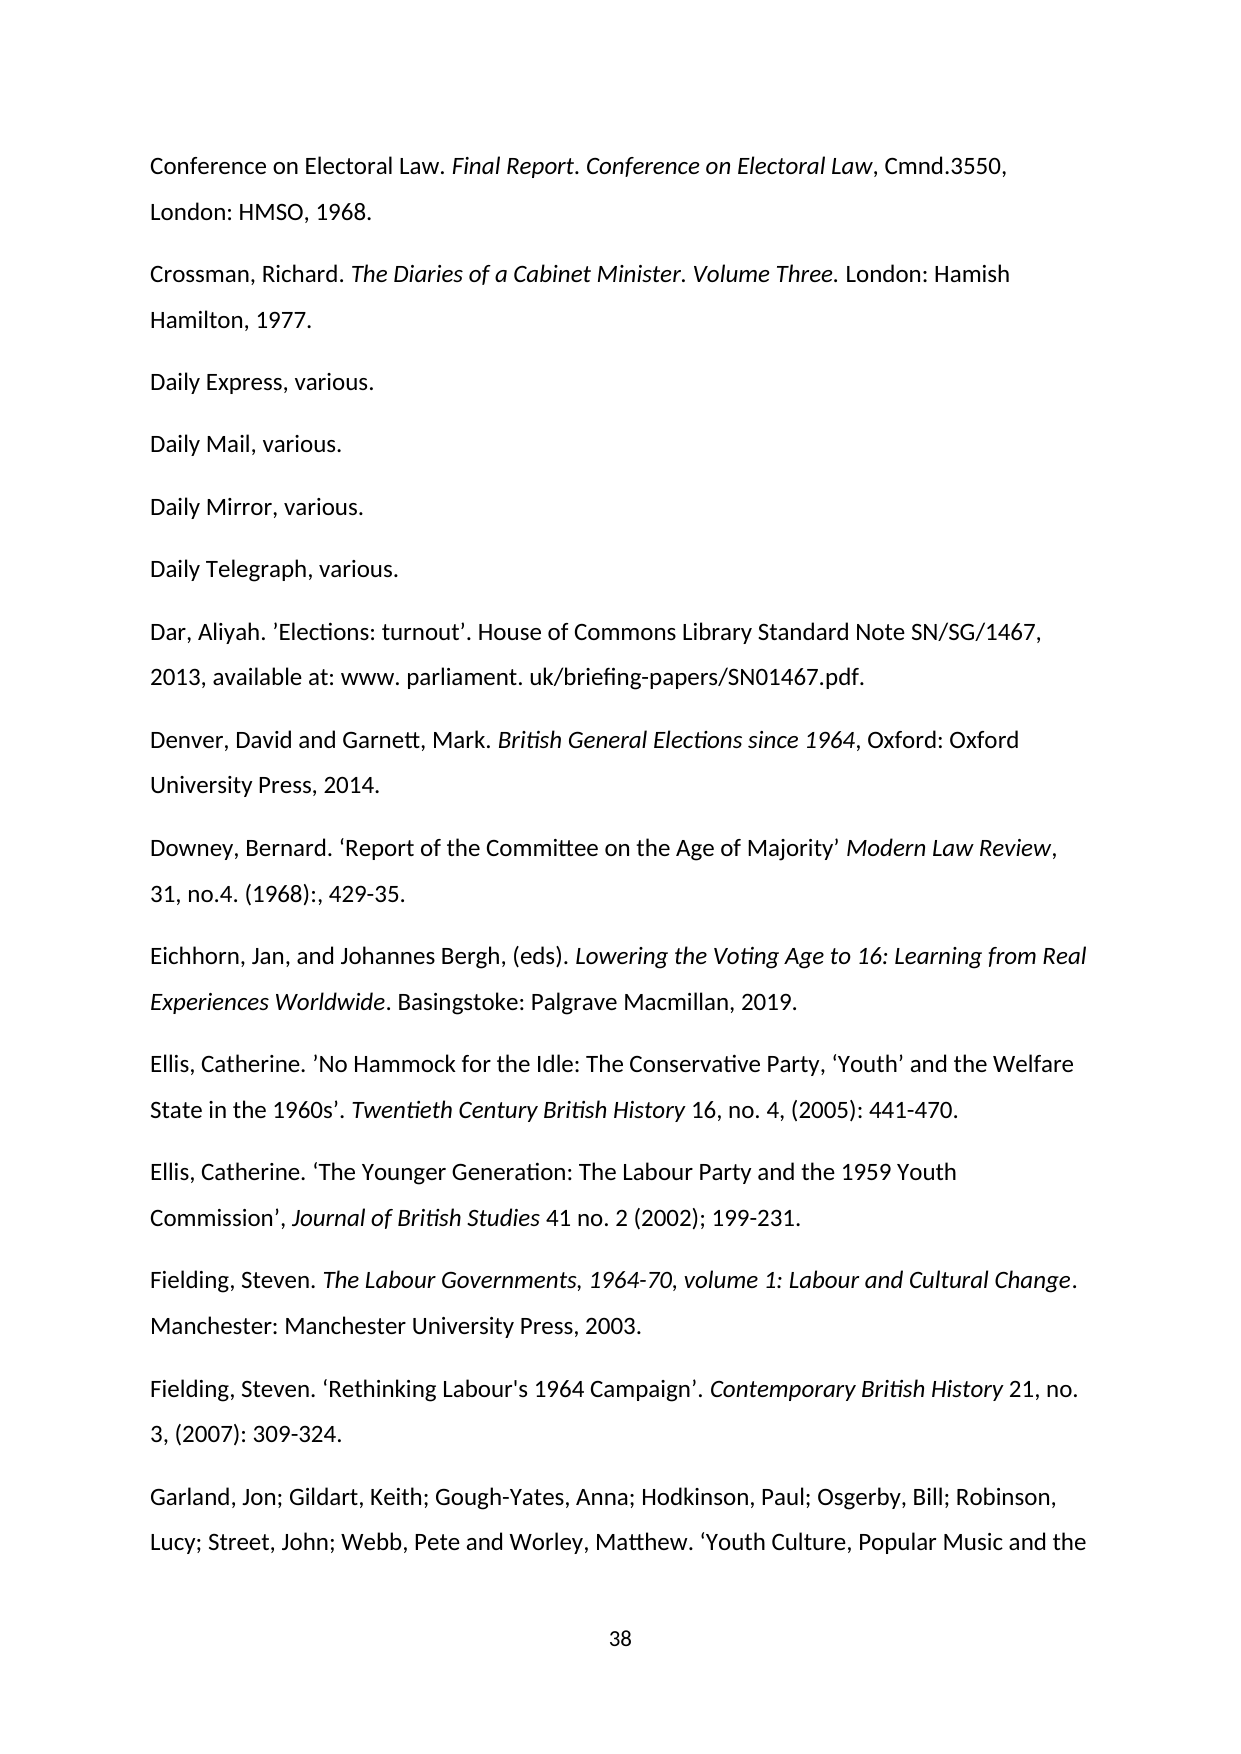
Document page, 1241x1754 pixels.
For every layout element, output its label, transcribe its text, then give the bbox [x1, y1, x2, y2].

text Crossman, Richard. The Diaries of a Cabinet Minister. Volume Three. London: Hamish Hamilton, 1977. [150, 258, 1090, 334]
text Ellis, Catherine. ‘The Younger Generation: The Labour Party and the 1959 Youth Commission’, Journal of British Studies 41 no. 2 (2002); 199-231. [150, 1156, 1090, 1233]
text Downey, Bernard. ‘Report of the Committee on the Age of Majority’ Modern Law Review, 31, no.4. (1968):, 429-35. [150, 832, 1090, 908]
text Daily Telegraph, various. [150, 553, 1090, 584]
text Dar, Aliyah. ’Elections: turnout’. House of Commons Library Standard Note SN/SG/1467, 2013, available at: www. parliament. uk/briefing-papers/SN01467.pdf. [150, 616, 1090, 692]
text Fielding, Steven. The Labour Governments, 1964-70, volume 1: Labour and Cultural Change. Manchester: Manchester University Press, 2003. [150, 1264, 1090, 1341]
text Eichhorn, Jan, and Johannes Bergh, (eds). Lowering the Voting Age to 16: Learning from Real Experiences Worldwide. Basingstoke: Palgrave Macmillan, 2019. [150, 940, 1090, 1016]
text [150, 1481, 1090, 1557]
text Daily Mirror, various. [150, 491, 1090, 522]
text Denver, David and Garnett, Mark. British General Elections since 1964, Oxford: Oxford University Press, 2014. [150, 724, 1090, 800]
text Conference on Electoral Law. Final Report. Conference on Electoral Law, Cmnd.3550, London: HMSO, 1968. [150, 150, 1090, 226]
text Daily Express, various. [150, 366, 1090, 397]
text Ellis, Catherine. ’No Hammock for the Idle: The Conservative Party, ‘Youth’ and the Welfare State in the 1960s’. Twentieth Century British History 16, no. 4, (2005): 441-470. [150, 1048, 1090, 1124]
text Fielding, Steven. ‘Rethinking Labour's 1964 Campaign’. Contemporary British History 21, no. 3, (2007): 309-324. [150, 1373, 1090, 1449]
text Daily Mail, various. [150, 429, 1090, 459]
